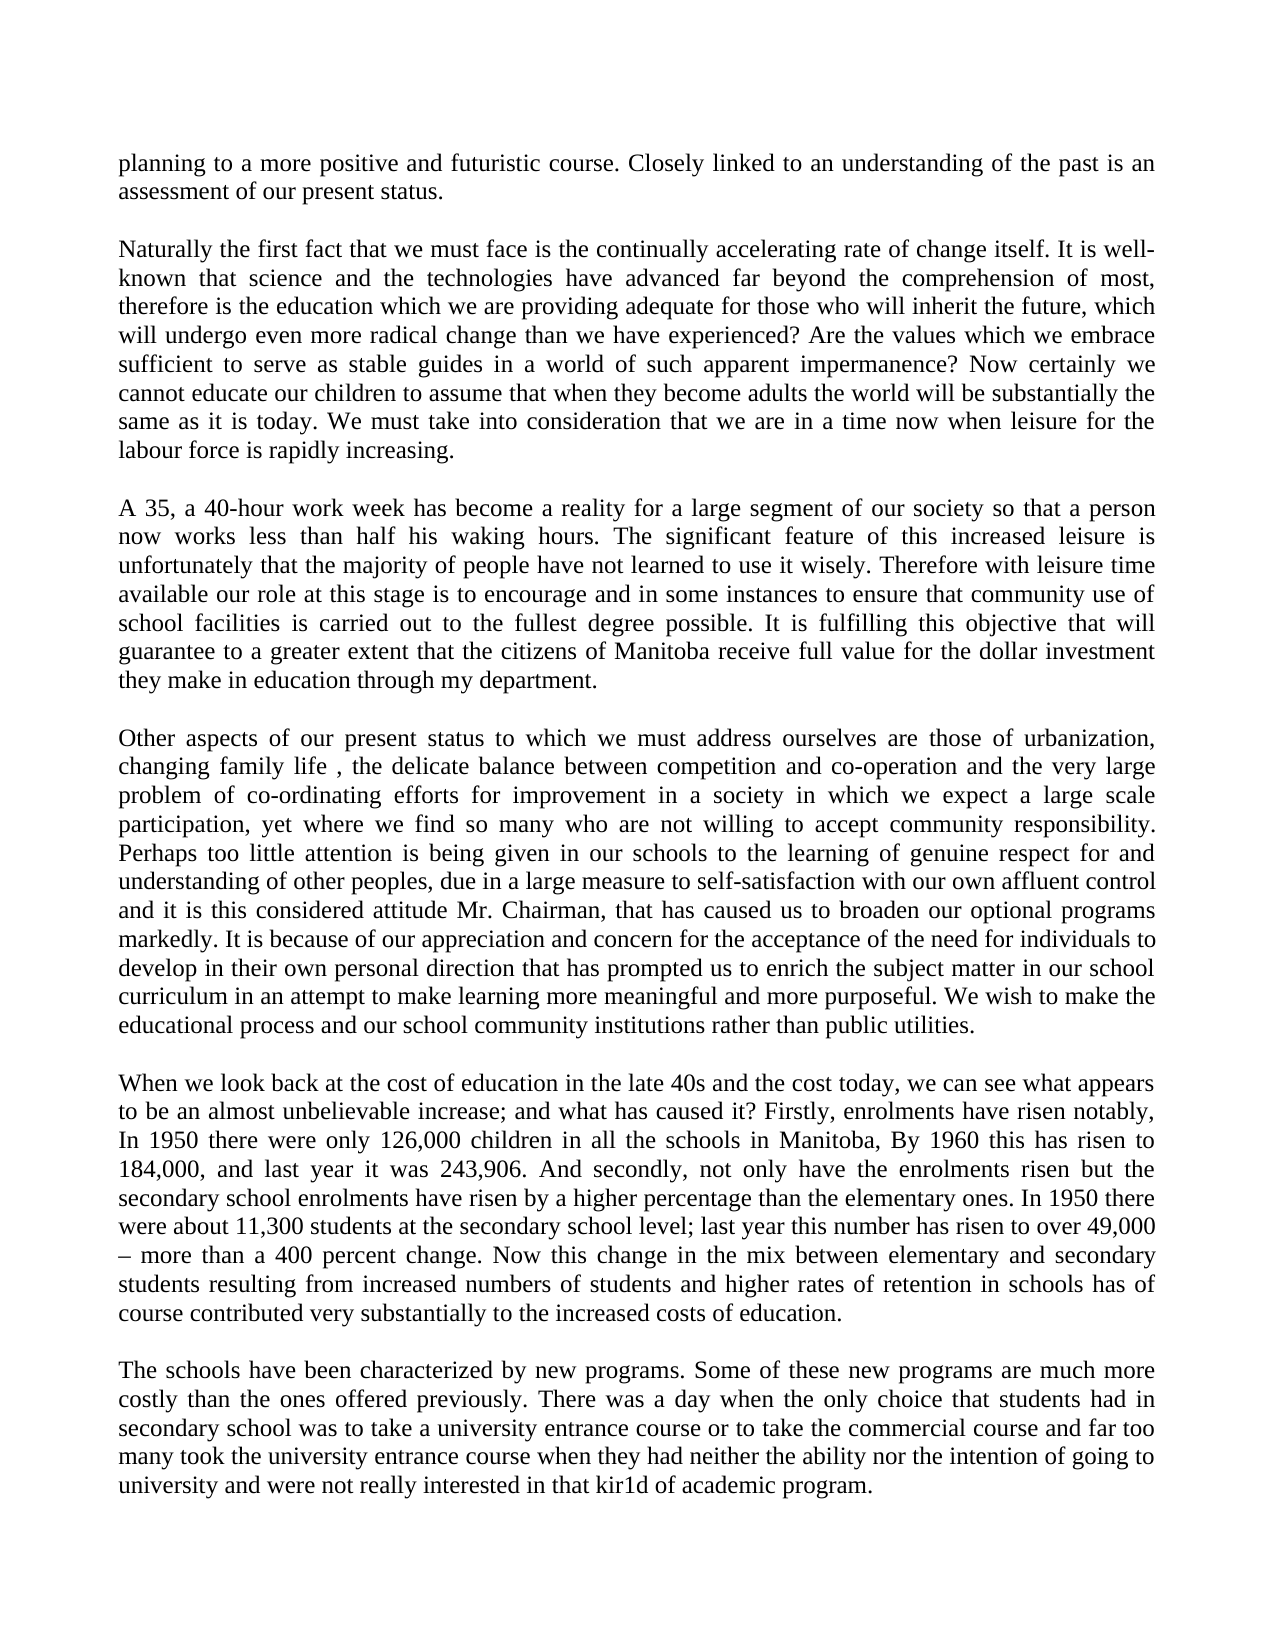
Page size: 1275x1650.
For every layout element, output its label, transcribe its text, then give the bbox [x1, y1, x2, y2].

text A 35, a 40-hour work week has become a reality for a large segment of our society so that a person now works less than half his waking hours. The significant feature of this increased leisure is unfortunately that the majority of people have not learned to use it wisely. Therefore with leisure time available our role at this stage is to encourage and in some instances to ensure that community use of school facilities is carried out to the fullest degree possible. It is fulfilling this objective that will guarantee to a greater extent that the citizens of Manitoba receive full value for the dollar investment they make in education through my department. [118, 493, 1157, 694]
text Naturally the first fact that we must face is the continually accelerating rate of change itself. It is well-known that science and the technologies have advanced far beyond the comprehension of most, therefore is the education which we are providing adequate for those who will inherit the future, which will undergo even more radical change than we have experienced? Are the values which we embrace sufficient to serve as stable guides in a world of such apparent impermanence? Now certainly we cannot educate our children to assume that when they become adults the world will be substantially the same as it is today. We must take into consideration that we are in a time now when leisure for the labour force is rapidly increasing. [118, 234, 1157, 464]
text When we look back at the cost of education in the late 40s and the cost today, we can see what appears to be an almost unbelievable increase; and what has caused it? Firstly, enrolments have risen notably, In 1950 there were only 126,000 children in all the schools in Manitoba, By 1960 this has risen to 184,000, and last year it was 243,906. And secondly, not only have the enrolments risen but the secondary school enrolments have risen by a higher percentage than the elementary ones. In 1950 there were about 11,300 students at the secondary school level; last year this number has risen to over 49,000 – more than a 400 percent change. Now this change in the mix between elementary and secondary students resulting from increased numbers of students and higher rates of retention in schools has of course contributed very substantially to the increased costs of education. [118, 1068, 1157, 1326]
text Other aspects of our present status to which we must address ourselves are those of urbanization, changing family life , the delicate balance between competition and co-operation and the very large problem of co-ordinating efforts for improvement in a society in which we expect a large scale participation, yet where we find so many who are not willing to accept community responsibility. Perhaps too little attention is being given in our schools to the learning of genuine respect for and understanding of other peoples, due in a large measure to self-satisfaction with our own affluent control and it is this considered attitude Mr. Chairman, that has caused us to broaden our optional programs markedly. It is because of our appreciation and concern for the acceptance of the need for individuals to develop in their own personal direction that has prompted us to enrich the subject matter in our school curriculum in an attempt to make learning more meaningful and more purposeful. We wish to make the educational process and our school community institutions rather than public utilities. [118, 723, 1157, 1039]
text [118, 148, 1157, 205]
text The schools have been characterized by new programs. Some of these new programs are much more costly than the ones offered previously. There was a day when the only choice that students had in secondary school was to take a university entrance course or to take the commercial course and far too many took the university entrance course when they had neither the ability nor the intention of going to university and were not really interested in that kir1d of academic program. [118, 1355, 1157, 1499]
